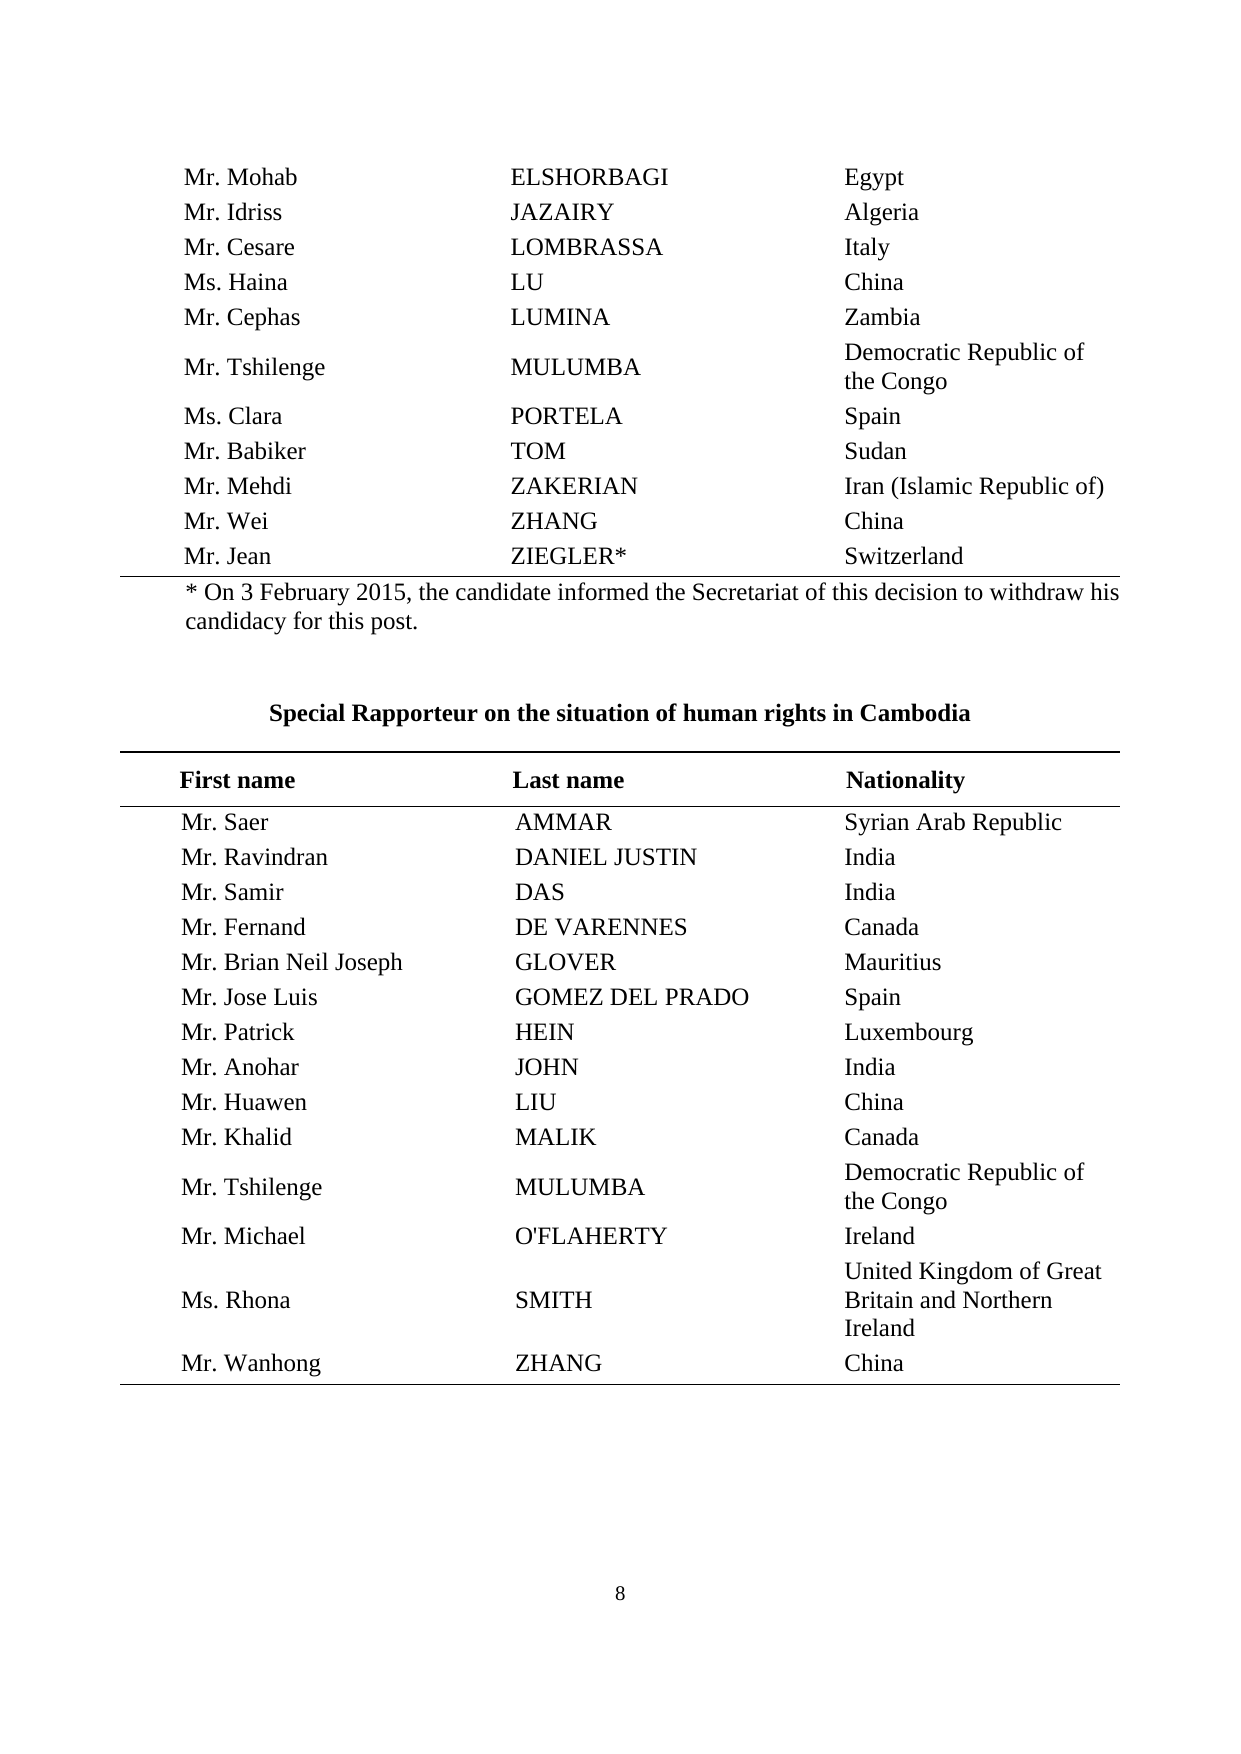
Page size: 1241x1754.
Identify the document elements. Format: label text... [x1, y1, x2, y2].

table_cell India [787, 1052, 1120, 1087]
table_cell DE VARENNES [454, 912, 787, 947]
table_cell GOMEZ DEL PRADO [454, 982, 787, 1017]
table_cell HEIN [454, 1017, 787, 1052]
table_cell MULUMBA [454, 338, 787, 401]
table_cell * On 3 February 2015, the candidate informed the Secretariat of this decision to withdraw his candidacy for this post. [120, 577, 1120, 641]
table_cell Sudan [787, 436, 1120, 471]
table_cell China [787, 506, 1120, 541]
table_cell Mr. Babiker [120, 436, 453, 471]
table_cell Mr. Wanhong [120, 1349, 453, 1383]
text Special Rapporteur on the situation of human rights in Cambodia [118, 698, 1122, 751]
table_cell Ms. Rhona [120, 1256, 453, 1348]
table_cell Mr. Patrick [120, 1017, 453, 1052]
table_header First name [120, 753, 453, 806]
table_cell Egypt [787, 163, 1120, 197]
table_cell ELSHORBAGI [454, 163, 787, 197]
table_cell Ireland [787, 1221, 1120, 1256]
table_cell LUMINA [454, 303, 787, 337]
table_cell Ms. Clara [120, 401, 453, 436]
table_cell LU [454, 268, 787, 302]
table_header Nationality [787, 753, 1120, 806]
table_cell Mr. Cesare [120, 233, 453, 267]
table_cell Mr. Mehdi [120, 471, 453, 506]
table_cell ZHANG [454, 1349, 787, 1383]
table_cell Mr. Ravindran [120, 842, 453, 877]
table_cell Mauritius [787, 947, 1120, 982]
table_cell Democratic Republic of the Congo [787, 338, 1120, 401]
table_cell Mr. Khalid [120, 1122, 453, 1157]
table_cell India [787, 842, 1120, 877]
table_cell TOM [454, 436, 787, 471]
table_cell SMITH [454, 1256, 787, 1348]
table_cell GLOVER [454, 947, 787, 982]
table_cell Mr. Anohar [120, 1052, 453, 1087]
table_cell Mr. Mohab [120, 163, 453, 197]
table_cell Mr. Saer [120, 807, 453, 842]
table_cell Luxembourg [787, 1017, 1120, 1052]
table_cell LIU [454, 1087, 787, 1122]
table_cell Spain [787, 401, 1120, 436]
table_cell Democratic Republic of the Congo [787, 1157, 1120, 1221]
table_cell China [787, 268, 1120, 302]
table_cell India [787, 877, 1120, 912]
table_cell AMMAR [454, 807, 787, 842]
table_cell United Kingdom of Great Britain and Northern Ireland [787, 1256, 1120, 1348]
table_cell Canada [787, 1122, 1120, 1157]
table_cell ZIEGLER* [454, 541, 787, 576]
table_cell Mr. Cephas [120, 303, 453, 337]
table_cell JOHN [454, 1052, 787, 1087]
table_cell Syrian Arab Republic [787, 807, 1120, 842]
table_cell Mr. Jose Luis [120, 982, 453, 1017]
table_header Last name [454, 753, 787, 806]
table_cell MULUMBA [454, 1157, 787, 1221]
table_cell DANIEL JUSTIN [454, 842, 787, 877]
table_cell JAZAIRY [454, 198, 787, 232]
table_cell Mr. Tshilenge [120, 1157, 453, 1221]
table_cell Switzerland [787, 541, 1120, 576]
table_cell ZAKERIAN [454, 471, 787, 506]
table_cell China [787, 1349, 1120, 1383]
table_cell Mr. Michael [120, 1221, 453, 1256]
table_cell Mr. Brian Neil Joseph [120, 947, 453, 982]
table_cell PORTELA [454, 401, 787, 436]
table_cell Algeria [787, 198, 1120, 232]
table_cell China [787, 1087, 1120, 1122]
table_cell Mr. Huawen [120, 1087, 453, 1122]
table_cell Mr. Wei [120, 506, 453, 541]
table_cell Zambia [787, 303, 1120, 337]
table_cell MALIK [454, 1122, 787, 1157]
table_cell Spain [787, 982, 1120, 1017]
table_cell Mr. Samir [120, 877, 453, 912]
table_cell Mr. Jean [120, 541, 453, 576]
table_cell ZHANG [454, 506, 787, 541]
table_cell Ms. Haina [120, 268, 453, 302]
table_cell Iran (Islamic Republic of) [787, 471, 1120, 506]
table_cell DAS [454, 877, 787, 912]
table_cell Mr. Fernand [120, 912, 453, 947]
table_cell O'FLAHERTY [454, 1221, 787, 1256]
table_cell Mr. Idriss [120, 198, 453, 232]
table_cell LOMBRASSA [454, 233, 787, 267]
table_cell Canada [787, 912, 1120, 947]
table_cell Italy [787, 233, 1120, 267]
table_cell Mr. Tshilenge [120, 338, 453, 401]
